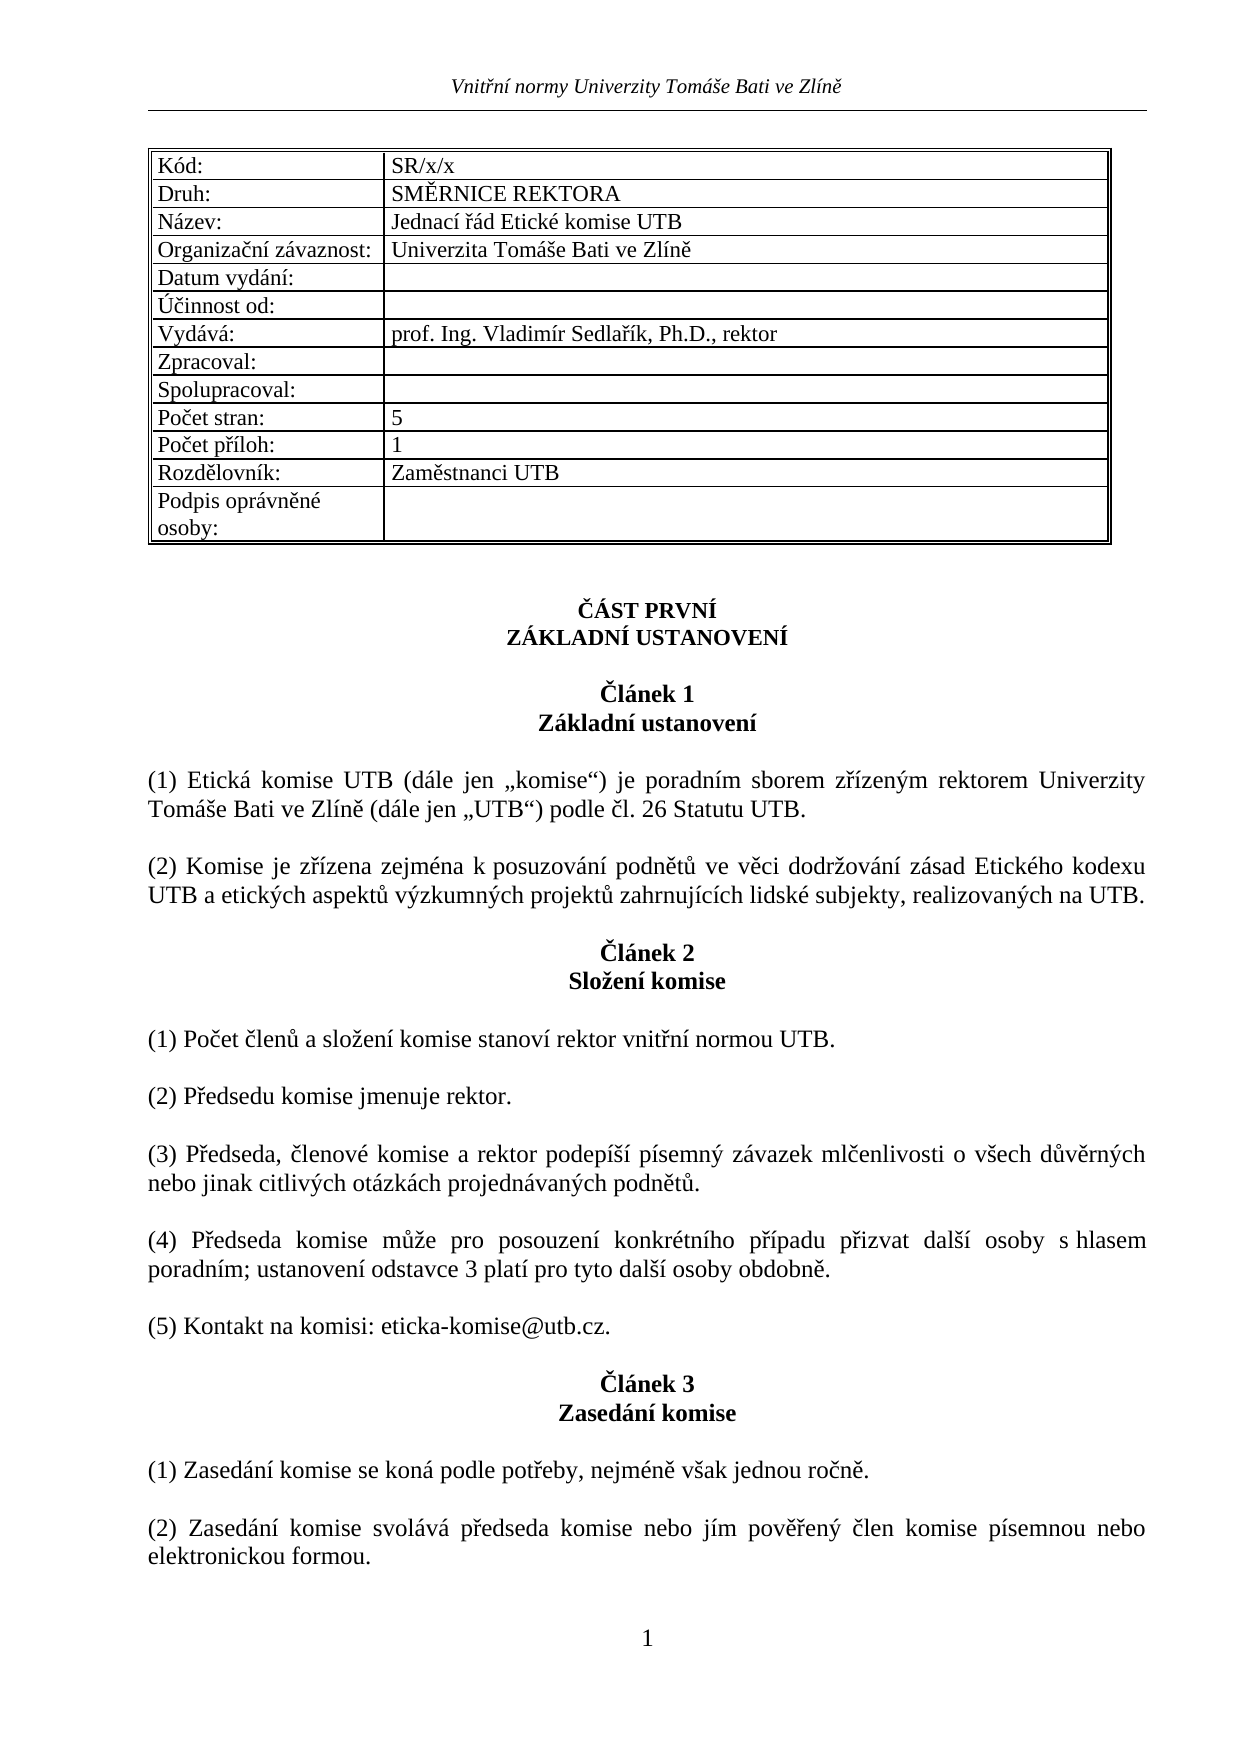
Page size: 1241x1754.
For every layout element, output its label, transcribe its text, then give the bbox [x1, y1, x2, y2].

table_cell Vydává: [152, 319, 383, 346]
text Článek 2 [148, 938, 1147, 966]
text (5) Kontakt na komisi: eticka-komise@utb.cz. [148, 1311, 1147, 1340]
table_cell Název: [152, 208, 383, 234]
text Článek 1 [148, 679, 1147, 708]
text (2) Předsedu komise jmenuje rektor. [148, 1081, 1147, 1110]
text (4) Předseda komise může pro posouzení konkrétního případu přizvat další osoby s hlasem poradním; ustanovení odstavce 3 platí pro tyto další osoby obdobně. [148, 1225, 1147, 1283]
text (1) Zasedání komise se koná podle potřeby, nejméně však jednou ročně. [148, 1455, 1147, 1484]
text (2) Zasedání komise svolává předseda komise nebo jím pověřený člen komise písemnou nebo elektronickou formou. [148, 1513, 1147, 1570]
text Základní ustanovení [148, 708, 1147, 736]
text (1) Etická komise UTB (dále jen „komise“) je poradním sborem zřízeným rektorem Univerzity Tomáše Bati ve Zlíně (dále jen „UTB“) podle čl. 26 Statutu UTB. [148, 765, 1147, 823]
table_cell Účinnost od: [152, 291, 383, 318]
table_cell Organizační závaznost: [152, 236, 383, 262]
text Článek 3 [148, 1369, 1147, 1398]
table_cell Univerzita Tomáše Bati ve Zlíně [385, 236, 1107, 262]
table_cell [385, 487, 1107, 540]
table_cell Podpis oprávněné osoby: [152, 487, 383, 540]
text (1) Počet členů a složení komise stanoví rektor vnitřní normou UTB. [148, 1024, 1147, 1053]
table_cell [385, 376, 1107, 402]
table_cell [385, 264, 1107, 290]
text (3) Předseda, členové komise a rektor podepíší písemný závazek mlčenlivosti o všech důvěrných nebo jinak citlivých otázkách projednávaných podnětů. [148, 1139, 1147, 1196]
table_cell SMĚRNICE REKTORA [385, 180, 1107, 207]
table_cell Spolupracoval: [152, 375, 383, 402]
table_cell Jednací řád Etické komise UTB [385, 208, 1107, 234]
table_header Kód: [152, 152, 384, 179]
table_cell Zaměstnanci UTB [385, 460, 1107, 486]
text Složení komise [148, 966, 1147, 995]
table_cell Datum vydání: [152, 264, 383, 290]
text ČÁST PRVNÍ [148, 597, 1147, 624]
table_cell [385, 348, 1107, 374]
text Základní ustanovení [148, 624, 1147, 650]
table_cell prof. Ing. Vladimír Sedlařík, Ph.D., rektor [385, 320, 1107, 346]
table_cell Zpracoval: [152, 347, 383, 374]
text (2) Komise je zřízena zejména k posuzování podnětů ve věci dodržování zásad Etického kodexu UTB a etických aspektů výzkumných projektů zahrnujících lidské subjekty, realizovaných na UTB. [148, 851, 1147, 909]
table_cell Počet příloh: [152, 431, 383, 458]
table_header SR/x/x [385, 152, 1107, 179]
text Zasedání komise [148, 1398, 1147, 1426]
table_cell 1 [385, 432, 1107, 458]
table_cell Počet stran: [152, 403, 383, 430]
table_cell Druh: [152, 180, 383, 207]
table_cell 5 [385, 404, 1107, 430]
table_cell Rozdělovník: [152, 459, 383, 486]
table_cell [385, 292, 1107, 318]
